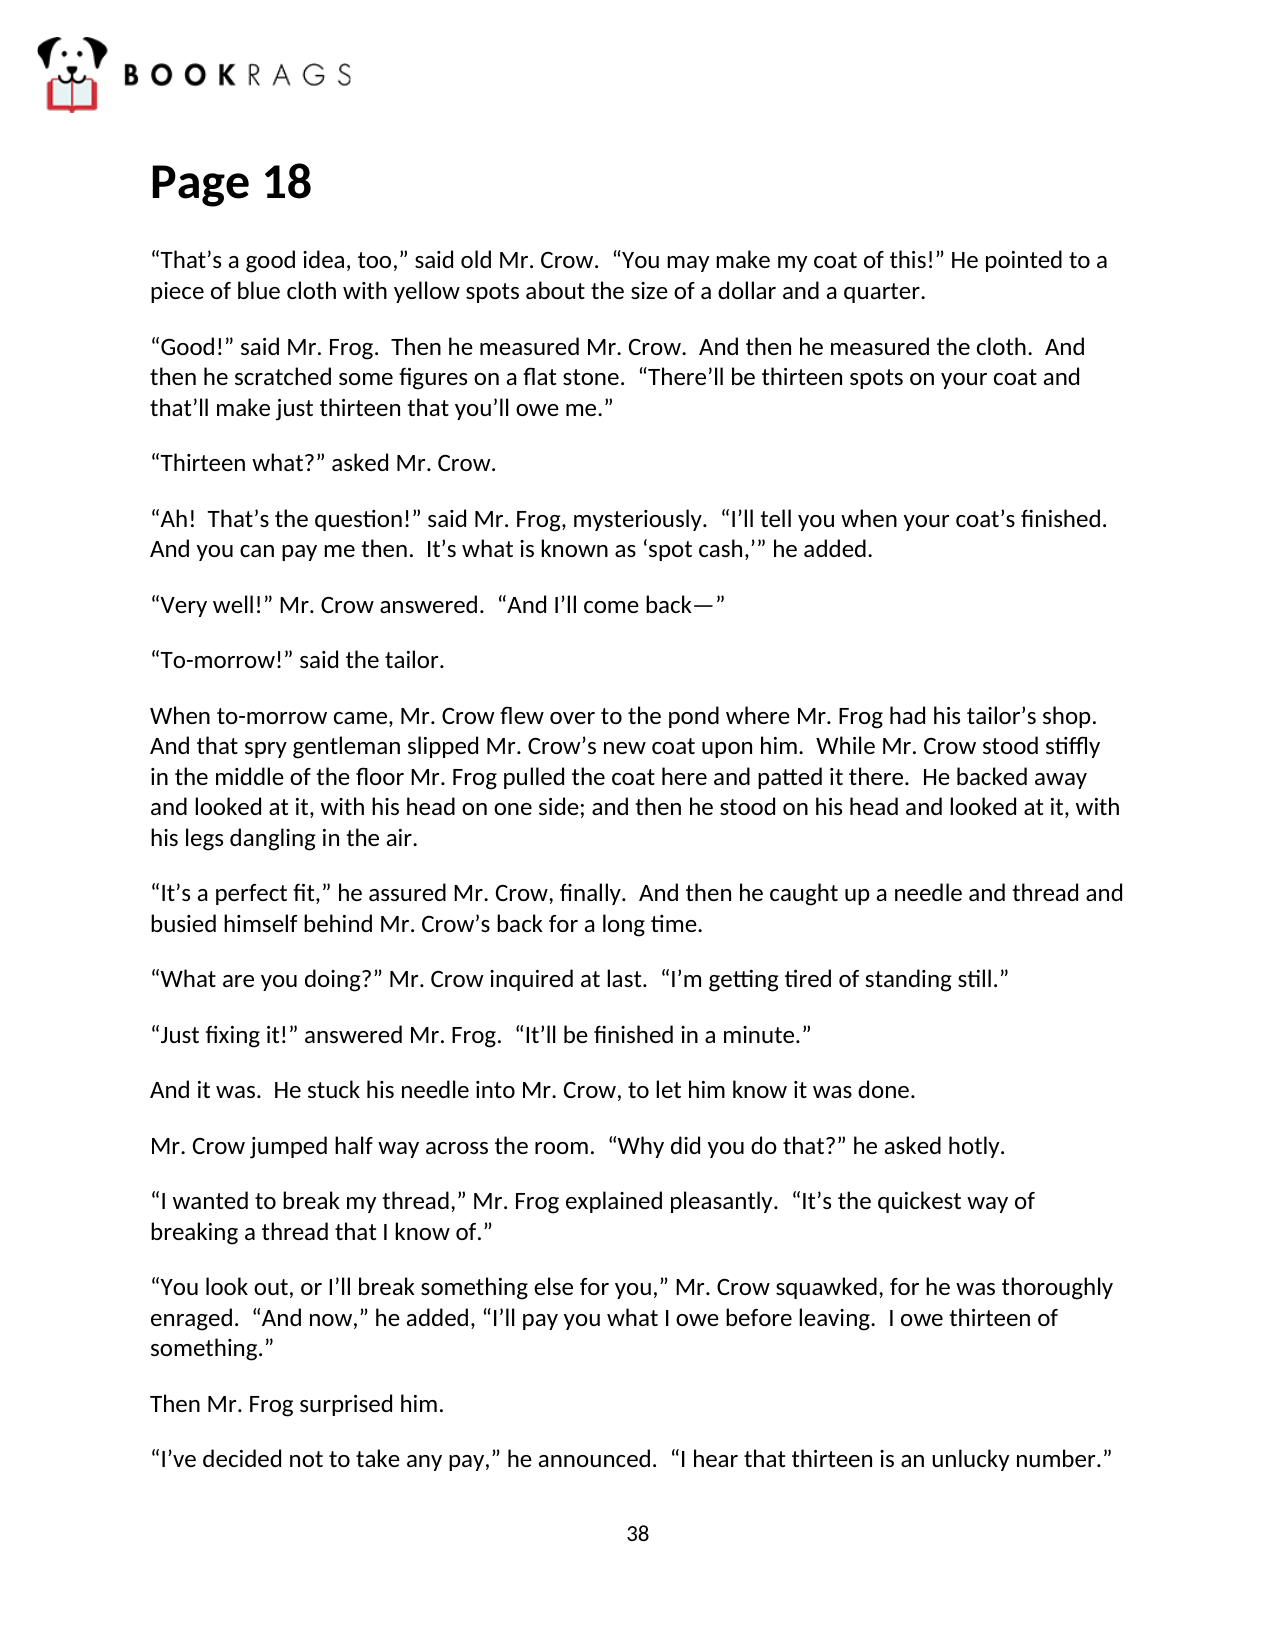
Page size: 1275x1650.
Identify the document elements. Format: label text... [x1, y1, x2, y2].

text Mr. Crow jumped half way across the room. “Why did you do that?” he asked hotly. [150, 1130, 1125, 1161]
text “Thirteen what?” asked Mr. Crow. [150, 447, 1125, 478]
text “You look out, or I’ll break something else for you,” Mr. Crow squawked, for he was thoroughly enraged. “And now,” he added, “I’ll pay you what I owe before leaving. I owe thirteen of something.” [150, 1272, 1125, 1363]
text When to-morrow came, Mr. Crow flew over to the pond where Mr. Frog had his tailor’s shop. And that spry gentleman slipped Mr. Crow’s new coat upon him. While Mr. Crow stood stiffly in the middle of the floor Mr. Frog pulled the coat here and patted it there. He backed away and looked at it, with his head on one side; and then he stood on his head and looked at it, with his legs dangling in the air. [150, 700, 1125, 852]
text “What are you doing?” Mr. Crow inquired at last. “I’m getting tired of standing still.” [150, 963, 1125, 994]
text Then Mr. Frog surprised him. [150, 1388, 1125, 1419]
text “I’ve decided not to take any pay,” he announced. “I hear that thirteen is an unlucky number.” [150, 1444, 1125, 1474]
picture [37, 37, 351, 113]
text “I wanted to break my thread,” Mr. Frog explained pleasantly. “It’s the quickest way of breaking a thread that I know of.” [150, 1186, 1125, 1247]
text “Ah! That’s the question!” said Mr. Frog, mysteriously. “I’ll tell you when your coat’s finished. And you can pay me then. It’s what is known as ‘spot cash,’” he added. [150, 503, 1125, 564]
text “Just fixing it!” answered Mr. Frog. “It’ll be finished in a minute.” [150, 1019, 1125, 1049]
text “It’s a perfect fit,” he assured Mr. Crow, finally. And then he caught up a needle and thread and busied himself behind Mr. Crow’s back for a long time. [150, 877, 1125, 938]
text And it was. He stuck his needle into Mr. Crow, to let him know it was done. [150, 1074, 1125, 1105]
text “That’s a good idea, too,” said old Mr. Crow. “You may make my coat of this!” He pointed to a piece of blue cloth with yellow spots about the size of a dollar and a quarter. [150, 244, 1125, 306]
text “Very well!” Mr. Crow answered. “And I’ll come back—­” [150, 589, 1125, 619]
text “To-morrow!” said the tailor. [150, 644, 1125, 675]
text “Good!” said Mr. Frog. Then he measured Mr. Crow. And then he measured the cloth. And then he scratched some figures on a flat stone. “There’ll be thirteen spots on your coat and that’ll make just thirteen that you’ll owe me.” [150, 331, 1125, 422]
text Page 18 [150, 150, 1125, 211]
